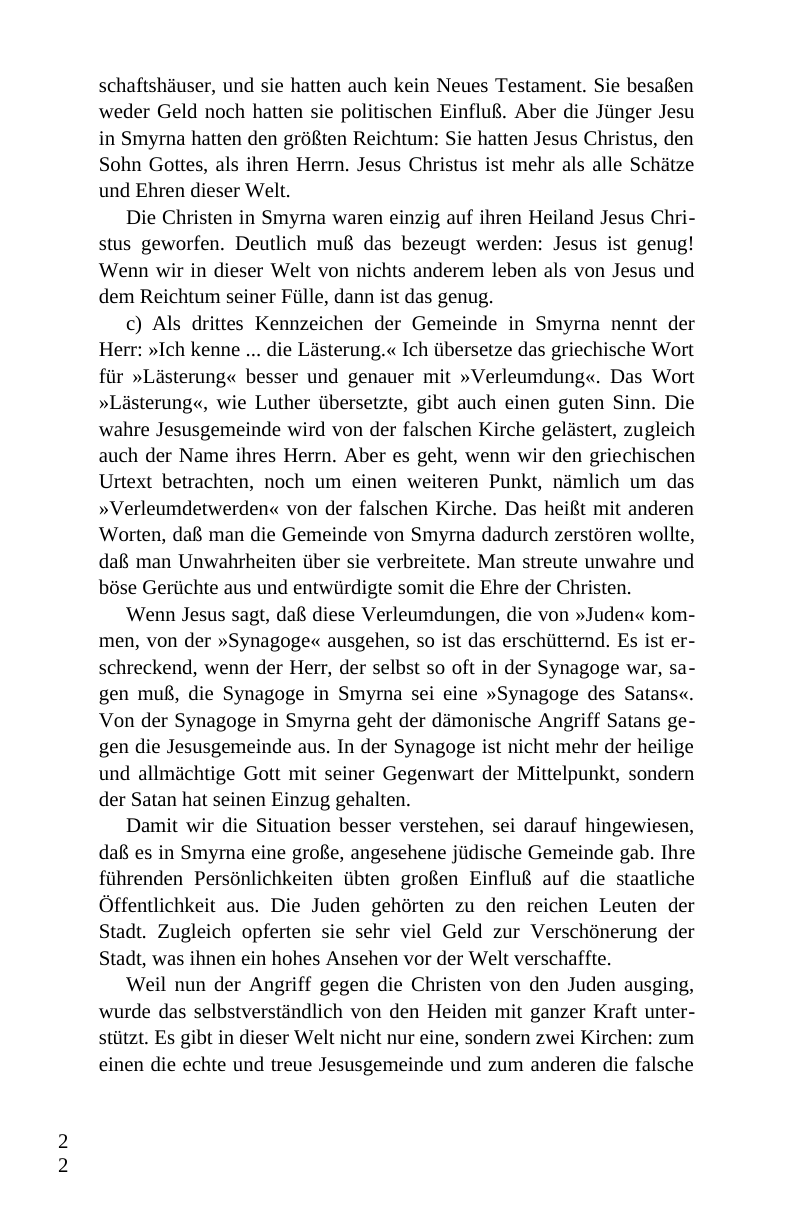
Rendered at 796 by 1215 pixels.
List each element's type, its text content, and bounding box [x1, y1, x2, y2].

list Als drittes Kennzeichen der Gemeinde in Smyrna nennt der Herr: »Ich kenne ... die Lästerung.« Ich übersetze das griechische Wort für »Lästerung« besser und genauer mit »Verleumdung«. Das Wort »Lästerung«, wie Luther übersetzte, gibt auch einen guten Sinn. Die wahre Jesusgemeinde wird von der falschen Kirche gelästert, zugleich auch der Name ihres Herrn. Aber es geht, wenn wir den griechischen Urtext betrachten, noch um einen weiteren Punkt, nämlich um das »Verleumdetwerden« von der falschen Kirche. Das heißt mit anderen Worten, daß man die Gemeinde von Smyrna dadurch zerstören wollte, daß man Unwahrheiten über sie verbreitete. Man streute unwahre und böse Gerüchte aus und entwürdigte somit die Ehre der Christen. [99, 309, 695, 600]
text Die Christen in Smyrna waren einzig auf ihren Heiland Jesus Christus geworfen. Deutlich muß das bezeugt werden: Jesus ist genug! Wenn wir in dieser Welt von nichts anderem leben als von Jesus und dem Reichtum seiner Fülle, dann ist das genug. [99, 203, 695, 309]
text Damit wir die Situation besser verstehen, sei darauf hingewiesen, daß es in Smyrna eine große, angesehene jüdische Gemeinde gab. Ihre führenden Persönlichkeiten übten großen Einfluß auf die staatliche Öffentlichkeit aus. Die Juden gehörten zu den reichen Leuten der Stadt. Zugleich opferten sie sehr viel Geld zur Verschönerung der Stadt, was ihnen ein hohes Ansehen vor der Welt verschaffte. [99, 812, 695, 971]
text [99, 971, 695, 1076]
text Wenn Jesus sagt, daß diese Verleumdungen, die von »Juden« kommen, von der »Synagoge« ausgehen, so ist das erschütternd. Es ist erschreckend, wenn der Herr, der selbst so oft in der Synagoge war, sagen muß, die Synagoge in Smyrna sei eine »Synagoge des Satans«. Von der Synagoge in Smyrna geht der dämonische Angriff Satans gegen die Jesusgemeinde aus. In der Synagoge ist nicht mehr der heilige und allmächtige Gott mit seiner Gegenwart der Mittelpunkt, sondern der Satan hat seinen Einzug gehalten. [99, 600, 695, 812]
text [99, 71, 695, 203]
